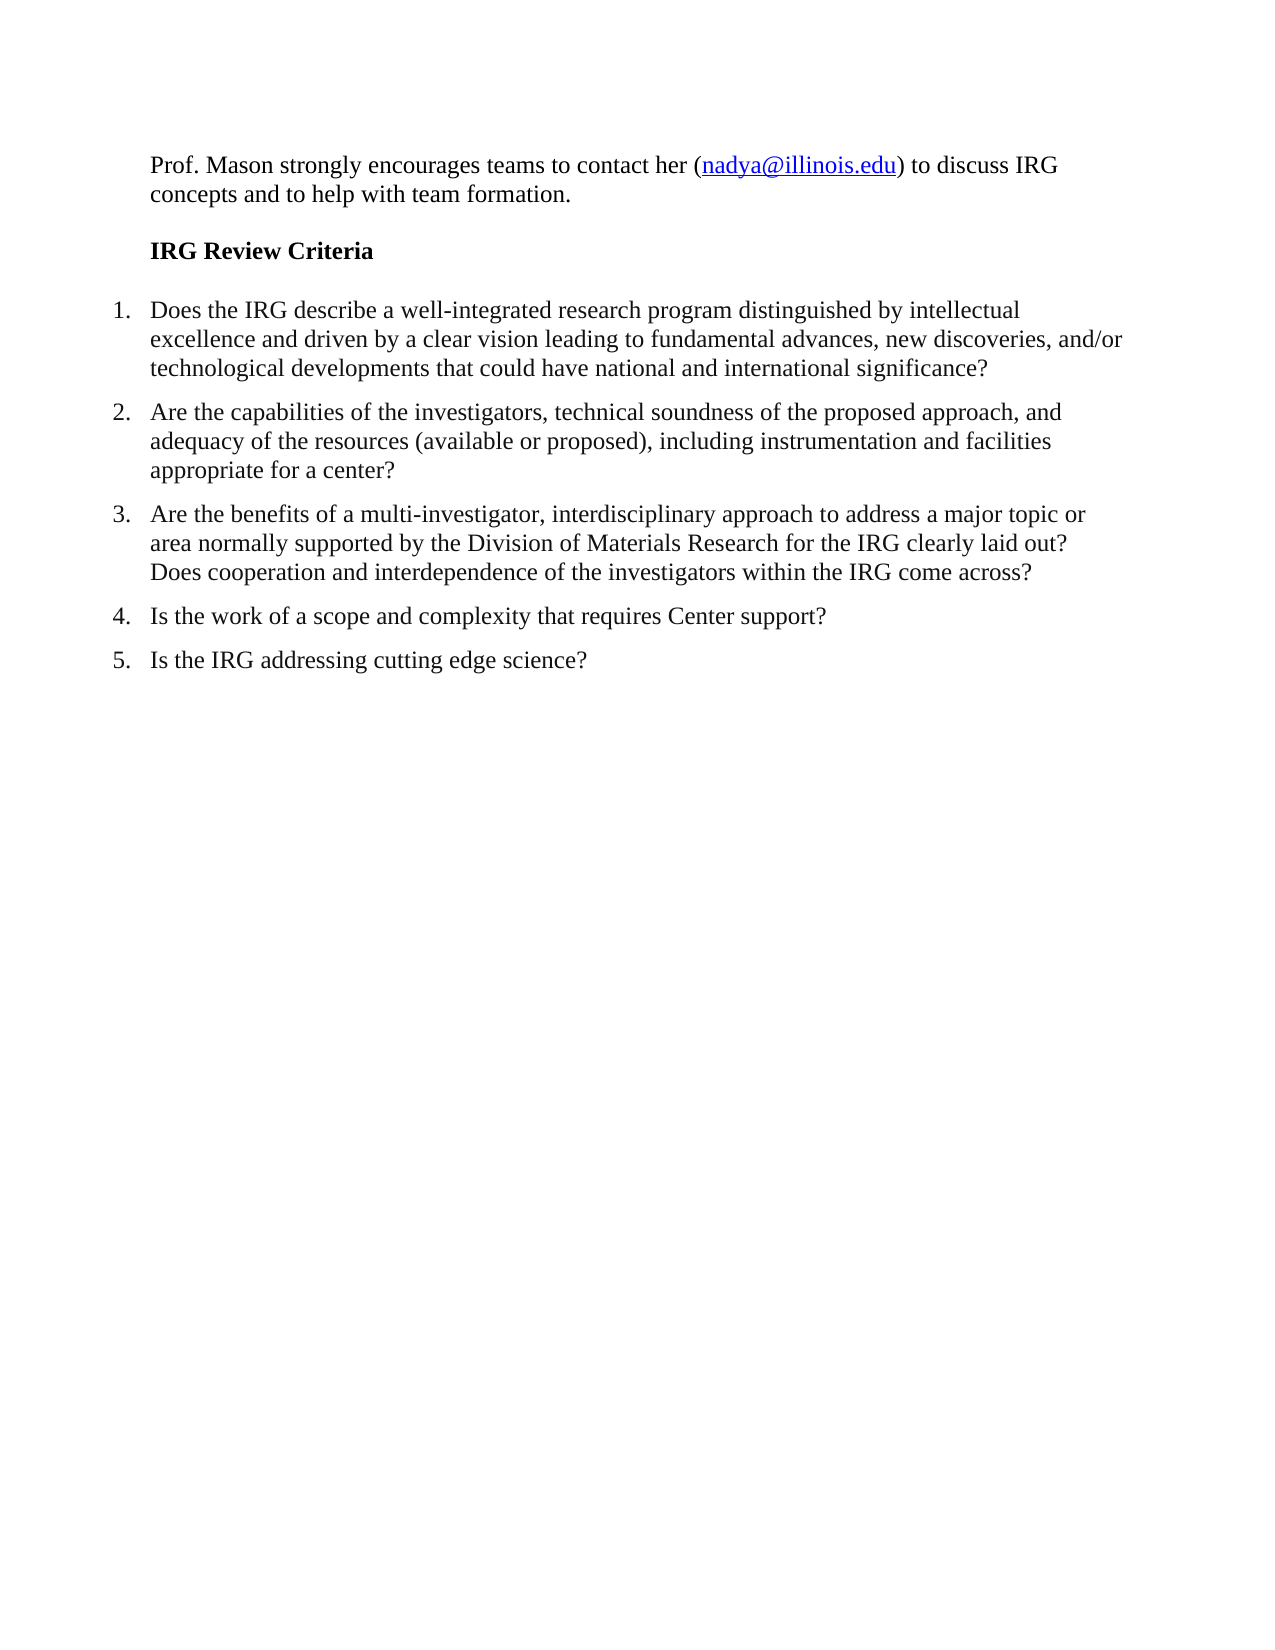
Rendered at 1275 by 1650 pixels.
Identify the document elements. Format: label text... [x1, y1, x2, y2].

text Prof. Mason strongly encourages teams to contact her (nadya@illinois.edu) to discuss IRG concepts and to help with team formation. [150, 150, 1125, 207]
list Are the benefits of a multi-investigator, interdisciplinary approach to address a major topic or area normally supported by the Division of Materials Research for the IRG clearly laid out? Does cooperation and interdependence of the investigators within the IRG come across? [112, 499, 1125, 586]
list Does the IRG describe a well-integrated research program distinguished by intellectual excellence and driven by a clear vision leading to fundamental advances, new discoveries, and/or technological developments that could have national and international significance? [112, 296, 1125, 382]
text IRG Review Criteria [150, 236, 1125, 265]
list Is the IRG addressing cutting edge science? [112, 646, 1125, 674]
list Are the capabilities of the investigators, technical soundness of the proposed approach, and adequacy of the resources (available or proposed), including instrumentation and facilities appropriate for a center? [112, 397, 1125, 484]
list Is the work of a scope and complexity that requires Center support? [112, 601, 1125, 630]
